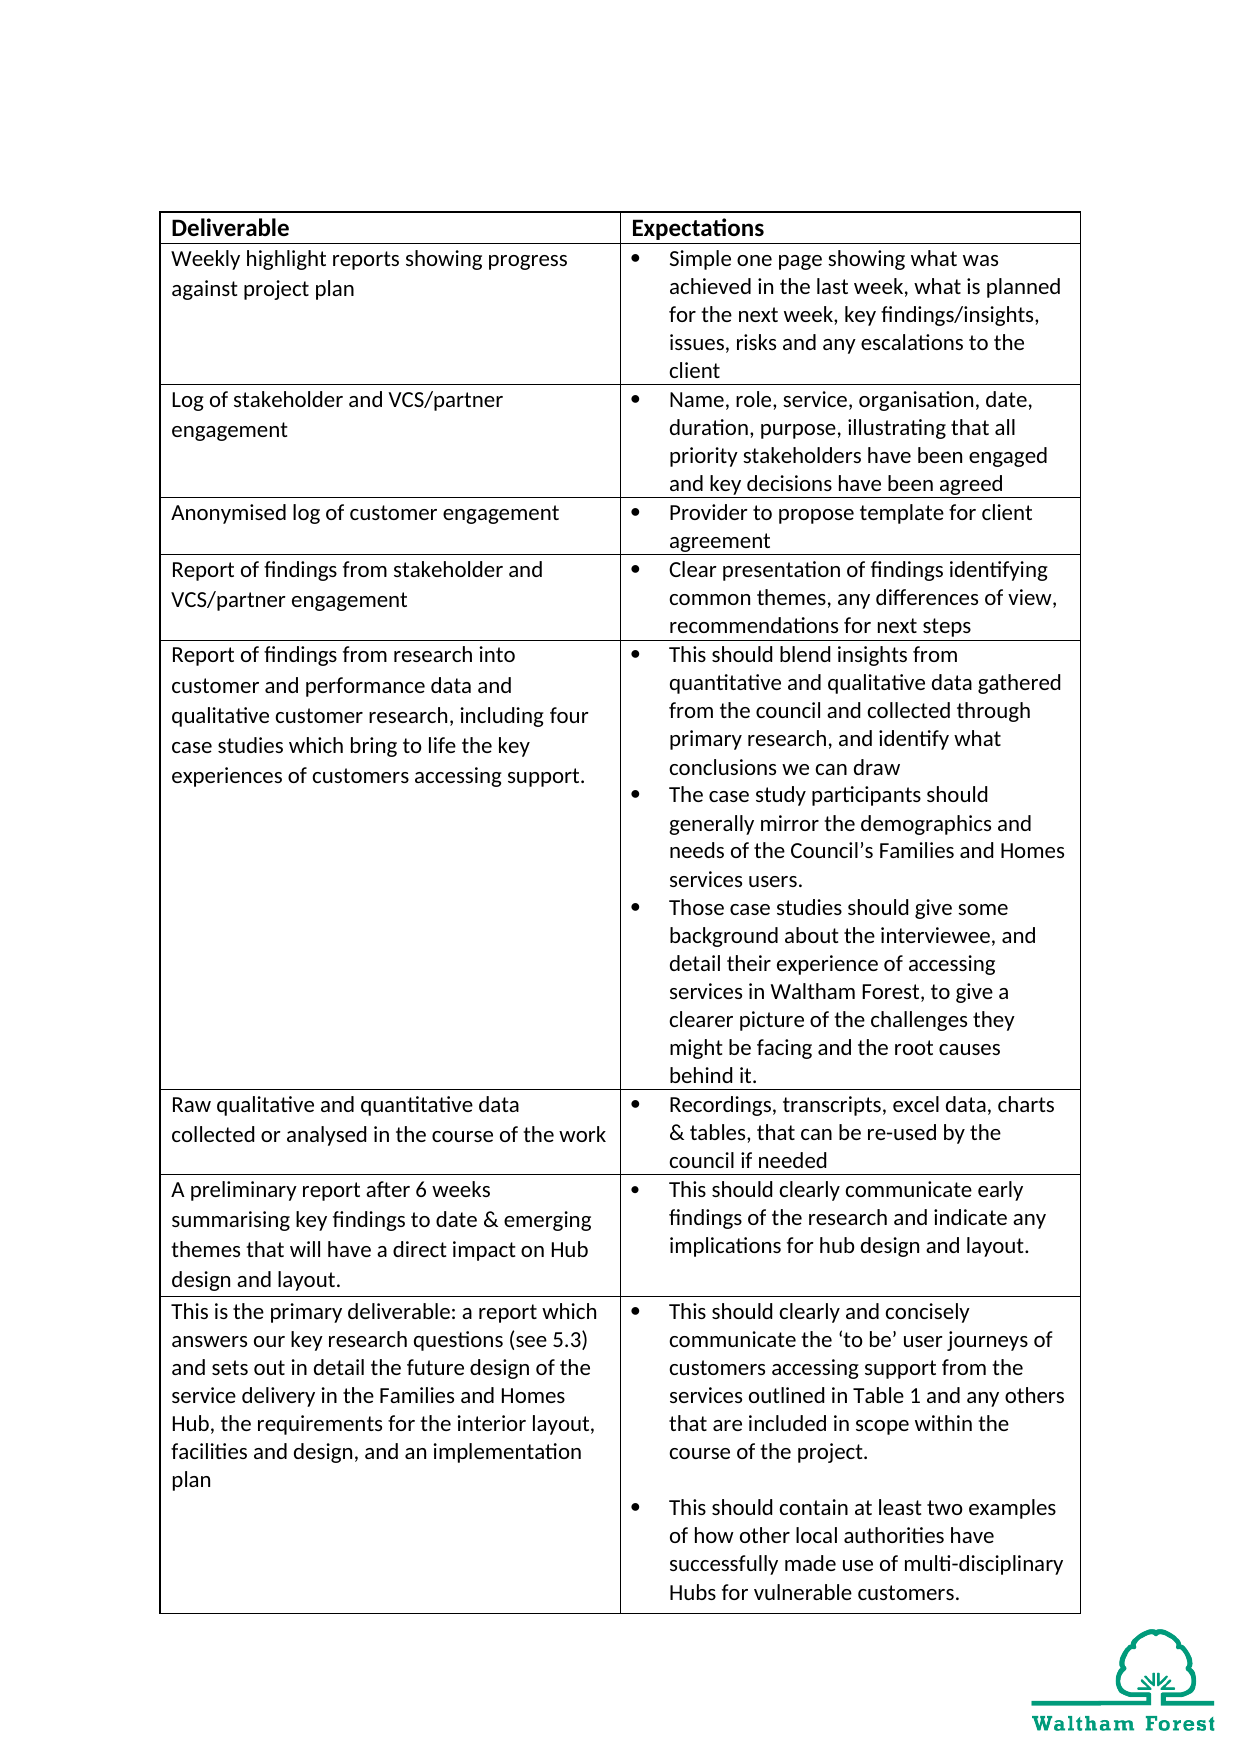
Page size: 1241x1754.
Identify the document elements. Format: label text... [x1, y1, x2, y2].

table_cell Recordings, transcripts, excel data, charts & tables, that can be re-used by the council if needed [621, 1090, 1080, 1174]
table_cell Weekly highlight reports showing progress against project plan [161, 244, 620, 384]
table_cell This should clearly communicate early findings of the research and indicate any implications for hub design and layout. [621, 1175, 1080, 1296]
table_cell Log of stakeholder and VCS/partner engagement [161, 385, 620, 497]
table_cell Clear presentation of findings identifying common themes, any differences of view, recommendations for next steps [621, 555, 1080, 639]
table_header Expectations [621, 213, 1080, 243]
table_cell Raw qualitative and quantitative data collected or analysed in the course of the work [161, 1090, 620, 1174]
table_cell Provider to propose template for client agreement [621, 498, 1080, 554]
table_cell Anonymised log of customer engagement [161, 498, 620, 554]
table_cell Report of findings from research into customer and performance data and qualitative customer research, including four case studies which bring to life the key experiences of customers accessing support. [161, 641, 620, 1089]
table_cell Simple one page showing what was achieved in the last week, what is planned for the next week, key findings/insights, issues, risks and any escalations to the client [621, 244, 1080, 384]
table_cell Report of findings from stakeholder and VCS/partner engagement [161, 555, 620, 639]
table_cell This should clearly and concisely communicate the ‘to be’ user journeys of customers accessing support from the services outlined in Table 1 and any others that are included in scope within the course of the project. This should contain at least two examples of how other local authorities have successfully made use of multi-disciplinary Hubs for vulnerable customers. This should contain a recommended service design model that answers our key research questions. This should incorporate hub layout drawings. These will be produced by Haworth Tompkins Architects in consultation with the successful consultancy. Layout drawings will include facilities for staff and customers that keep within fire safety limits of 60 people per floor. Clear links should be made between the evidence base and the recommendations. The implementation plan should include all aspects of implementing the new service model including change management, stakeholder management and external communication. [621, 1297, 1080, 1613]
table_cell A preliminary report after 6 weeks summarising key findings to date & emerging themes that will have a direct impact on Hub design and layout. [161, 1175, 620, 1296]
table_cell This should blend insights from quantitative and qualitative data gathered from the council and collected through primary research, and identify what conclusions we can draw The case study participants should generally mirror the demographics and needs of the Council’s Families and Homes services users. Those case studies should give some background about the interviewee, and detail their experience of accessing services in Waltham Forest, to give a clearer picture of the challenges they might be facing and the root causes behind it. [621, 641, 1080, 1089]
table_cell Name, role, service, organisation, date, duration, purpose, illustrating that all priority stakeholders have been engaged and key decisions have been agreed [621, 385, 1080, 497]
table_header Deliverable [161, 213, 620, 243]
picture [1031, 1629, 1215, 1731]
table_cell This is the primary deliverable: a report which answers our key research questions (see 5.3) and sets out in detail the future design of the service delivery in the Families and Homes Hub, the requirements for the interior layout, facilities and design, and an implementation plan [161, 1297, 620, 1613]
